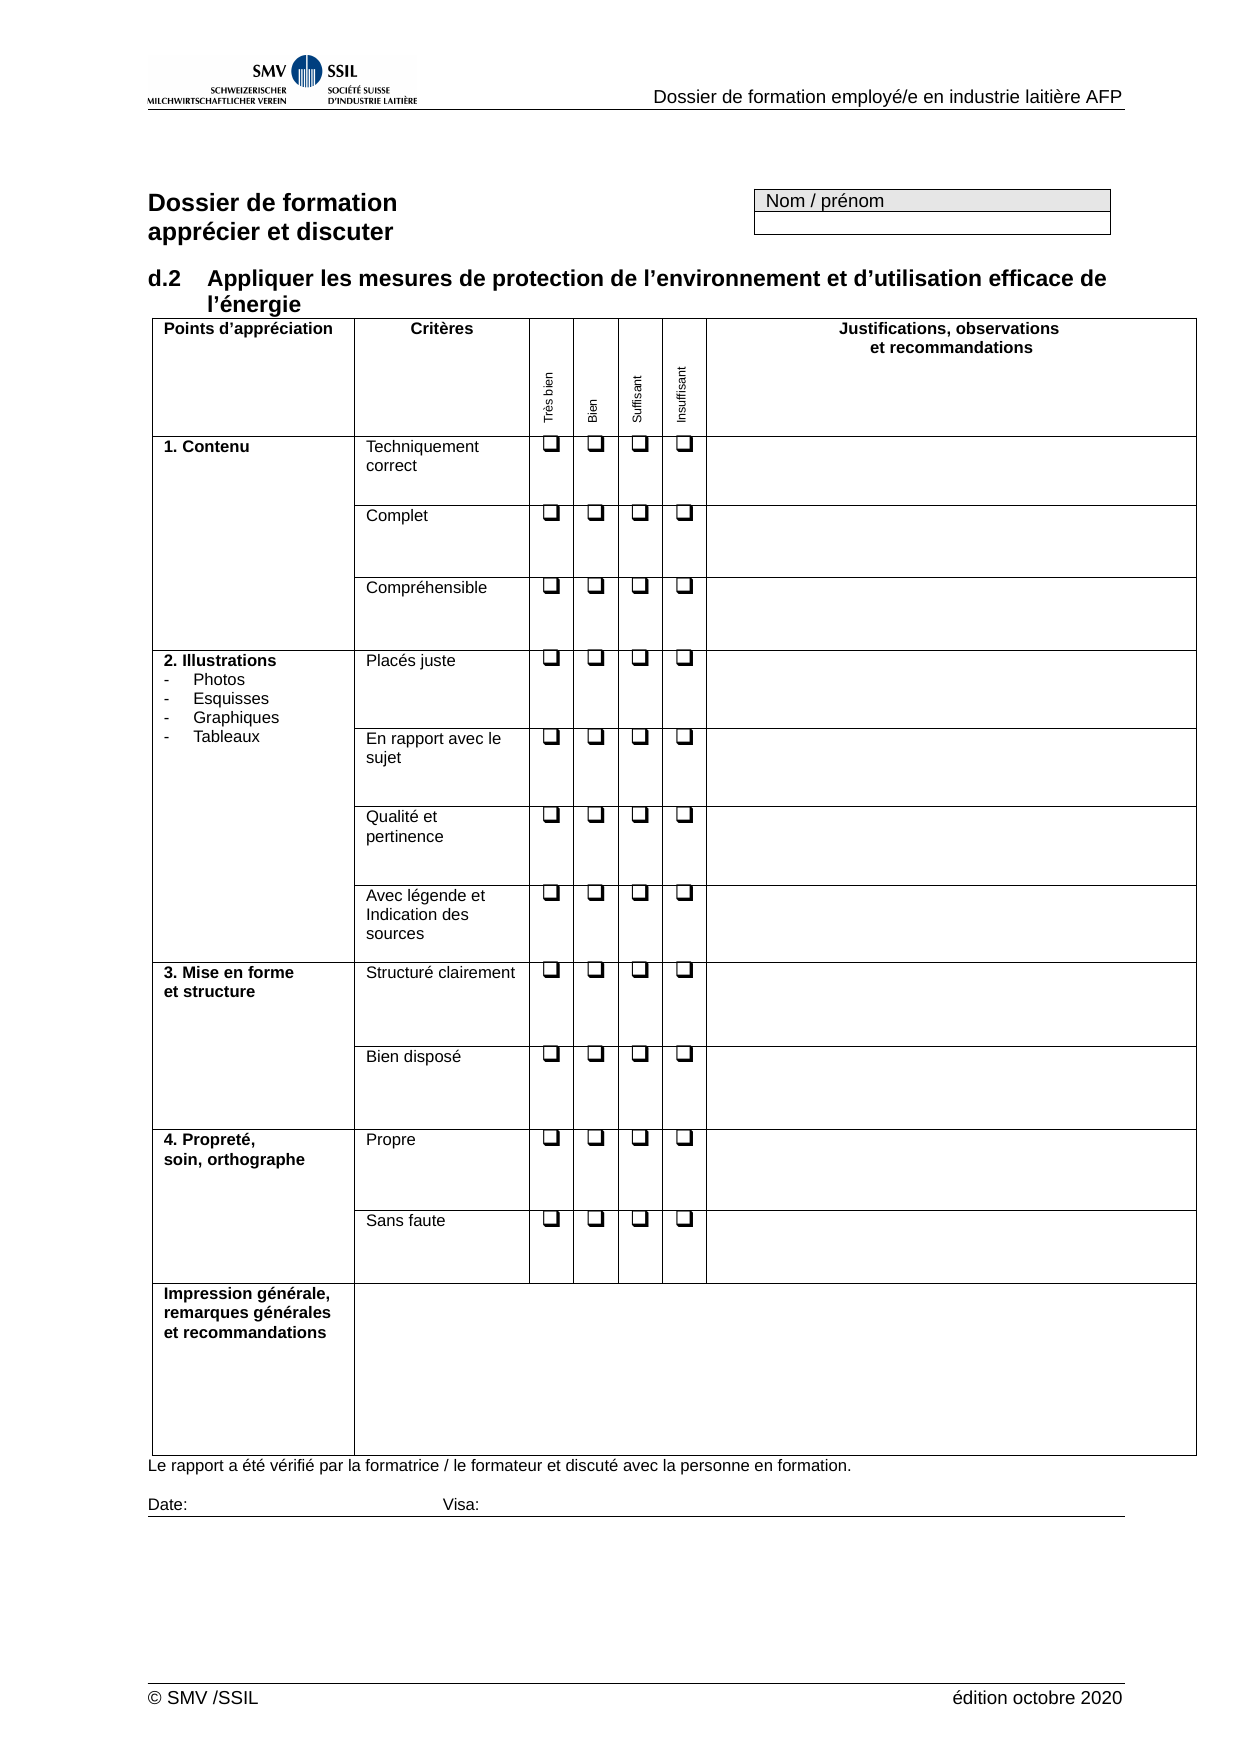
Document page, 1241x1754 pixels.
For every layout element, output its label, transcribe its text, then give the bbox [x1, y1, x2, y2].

table_cell [530, 437, 573, 504]
table_cell [619, 1130, 662, 1210]
table_cell [619, 807, 662, 884]
table_cell 2. Illustrations Photos Esquisses Graphiques Tableaux [153, 651, 354, 962]
table_cell [530, 963, 573, 1046]
text Le rapport a été vérifié par la formatrice / le formateur et discuté avec la personne en formation. [148, 1456, 1125, 1475]
table_cell 1. Contenu [153, 437, 354, 649]
table_cell [707, 1130, 1196, 1210]
table_cell [530, 578, 573, 649]
table_cell Sans faute [355, 1211, 529, 1283]
table_cell Impression générale, remarques générales et recommandations [153, 1284, 354, 1455]
table_cell [707, 1211, 1196, 1283]
table_cell [663, 578, 706, 649]
text Dossier de formation apprécier et discuter [148, 188, 1125, 246]
table_header Nom / prénom [755, 190, 1110, 211]
text Date: Visa: [148, 1494, 1125, 1516]
table_cell [574, 1047, 618, 1129]
table_cell [619, 886, 662, 962]
table_cell [619, 729, 662, 806]
table_cell Bien disposé [355, 1047, 529, 1129]
table_cell En rapport avec le sujet [355, 729, 529, 806]
table_cell [574, 963, 618, 1046]
table_cell [619, 1211, 662, 1283]
table_cell [707, 807, 1196, 884]
table_cell [355, 1284, 1196, 1455]
table_cell [530, 886, 573, 962]
table_cell Placés juste [355, 651, 529, 728]
table_cell [707, 506, 1196, 577]
table_cell 4. Propreté, soin, orthographe [153, 1130, 354, 1283]
table_cell [707, 1047, 1196, 1129]
table_header Insuffisant [663, 319, 706, 436]
table_cell [707, 578, 1196, 649]
table_cell [530, 1130, 573, 1210]
table_cell Qualité et pertinence [355, 807, 529, 884]
table_header Bien [574, 319, 618, 436]
table_cell Propre [355, 1130, 529, 1210]
table_cell [663, 963, 706, 1046]
picture [147, 55, 417, 104]
table_cell [530, 651, 573, 728]
table_cell [663, 1130, 706, 1210]
table_cell [619, 437, 662, 504]
table_cell 3. Mise en forme et structure [153, 963, 354, 1129]
table_cell [755, 212, 1110, 234]
table_header Points d’appréciation [153, 319, 354, 436]
table_cell [530, 807, 573, 884]
table_cell [530, 729, 573, 806]
table_cell [663, 1047, 706, 1129]
table_cell [663, 1211, 706, 1283]
table_cell [663, 886, 706, 962]
table_header Critères [355, 319, 529, 436]
table_cell [707, 437, 1196, 504]
table_cell [707, 963, 1196, 1046]
table_cell [574, 886, 618, 962]
table_cell [619, 1047, 662, 1129]
table_cell [530, 506, 573, 577]
table_header Suffisant [619, 319, 662, 436]
table_cell [574, 578, 618, 649]
table_cell [707, 886, 1196, 962]
table_cell [530, 1211, 573, 1283]
table_cell [707, 729, 1196, 806]
table_cell [574, 437, 618, 504]
table_cell [619, 651, 662, 728]
table_cell [574, 1130, 618, 1210]
table_cell [663, 437, 706, 504]
table_cell Compréhensible [355, 578, 529, 649]
table_cell Structuré clairement [355, 963, 529, 1046]
table_cell Complet [355, 506, 529, 577]
table_cell [619, 578, 662, 649]
table_cell [663, 729, 706, 806]
table_header Très bien [530, 319, 573, 436]
table_cell [574, 729, 618, 806]
table_cell [574, 651, 618, 728]
text d.2 Appliquer les mesures de protection de l’environnement et d’utilisation efficace de l’énergie [148, 265, 1125, 318]
table_cell [574, 1211, 618, 1283]
table_cell [574, 807, 618, 884]
table_cell [619, 963, 662, 1046]
table_cell [530, 1047, 573, 1129]
table_cell [574, 506, 618, 577]
table_cell [663, 651, 706, 728]
table_cell [663, 506, 706, 577]
table_cell [619, 506, 662, 577]
table_cell [663, 807, 706, 884]
table_cell [707, 651, 1196, 728]
table_cell Avec légende et Indication des sources [355, 886, 529, 962]
table_header Justifications, observations et recommandations [707, 319, 1196, 436]
table_cell Techniquement correct [355, 437, 529, 504]
